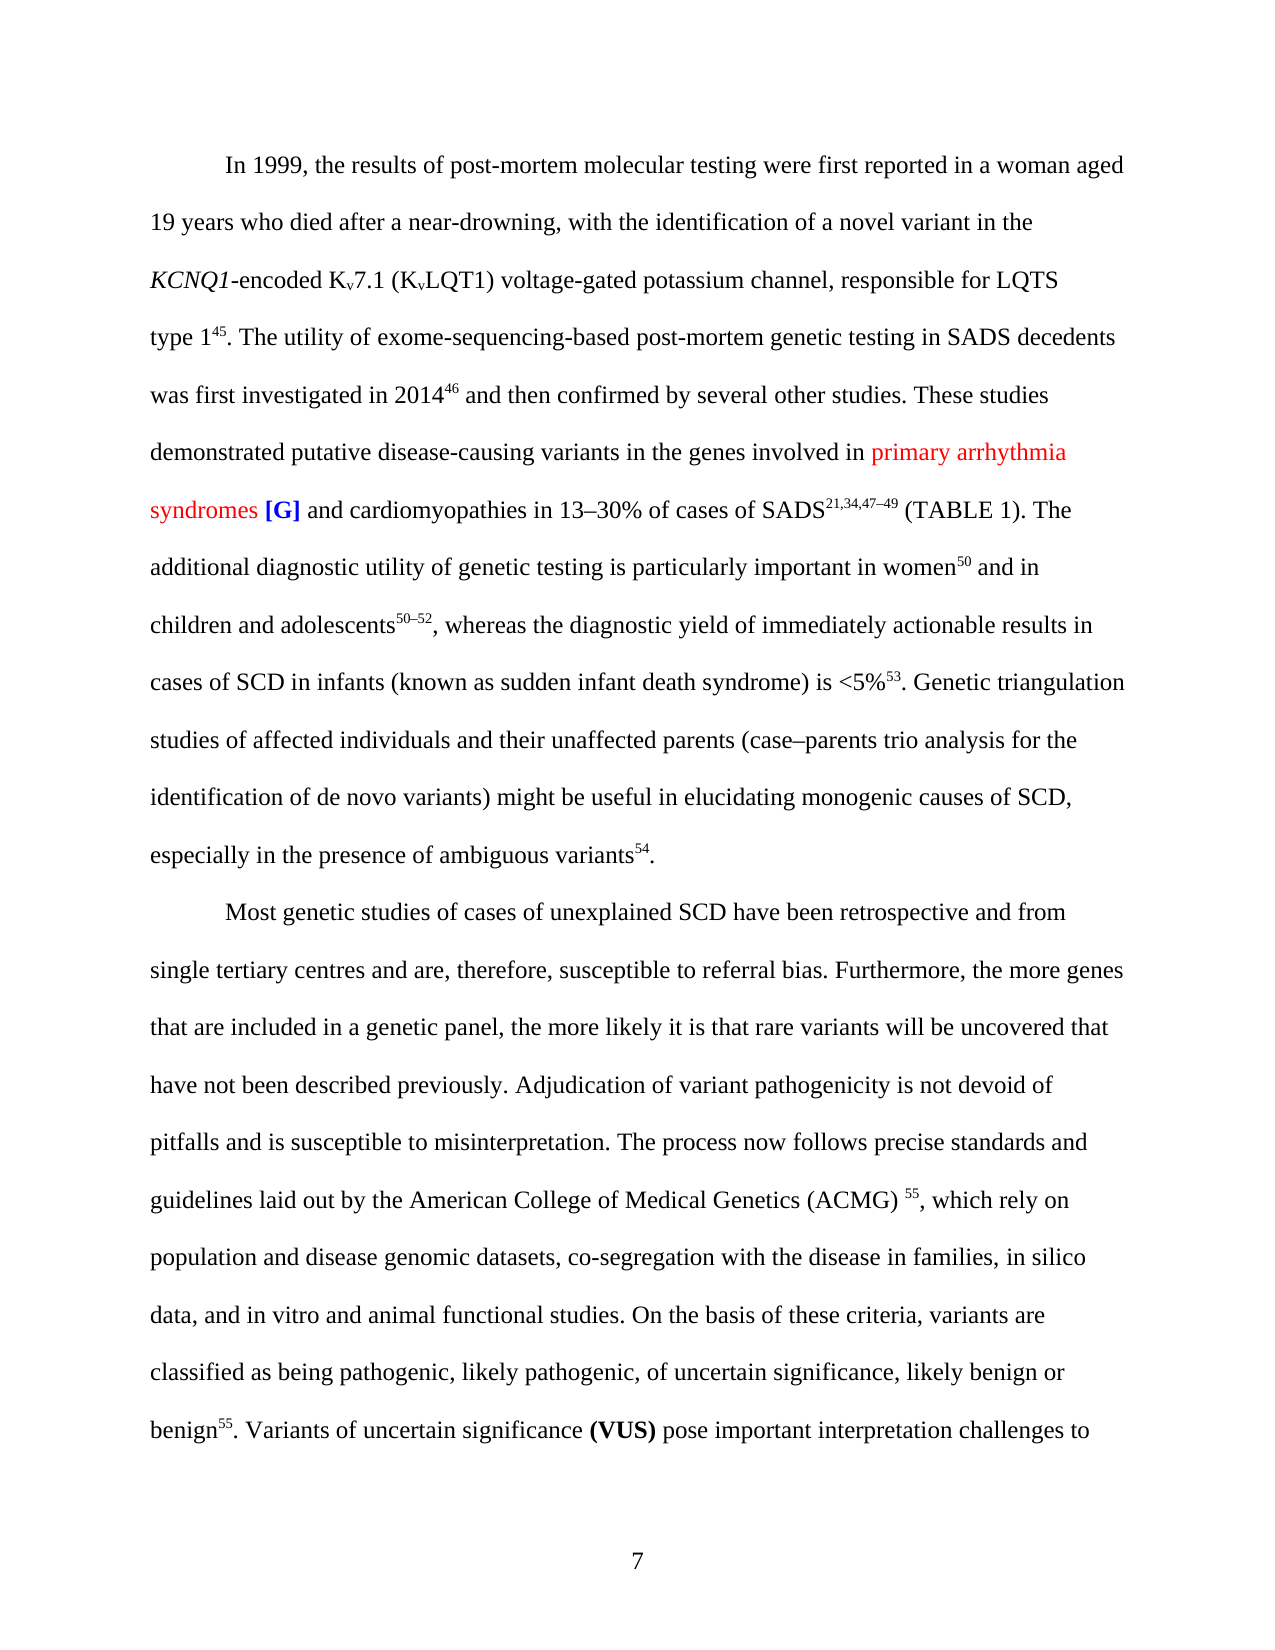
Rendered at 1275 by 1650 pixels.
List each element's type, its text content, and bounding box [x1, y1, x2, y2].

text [150, 897, 1125, 1444]
text In 1999, the results of post-mortem molecular testing were first reported in a woman aged 19 years who died after a near-drowning, with the identification of a novel variant in the KCNQ1-encoded Kv7.1 (KvLQT1) voltage-gated potassium channel, responsible for LQTS type 145. The utility of exome-sequencing-based post-mortem genetic testing in SADS decedents was first investigated in 201446 and then confirmed by several other studies. These studies demonstrated putative disease-causing variants in the genes involved in primary arrhythmia syndromes [G] and cardiomyopathies in 13–30% of cases of SADS21,34,47–49 (TABLE 1). The additional diagnostic utility of genetic testing is particularly important in women50 and in children and adolescents50–52, whereas the diagnostic yield of immediately actionable results in cases of SCD in infants (known as sudden infant death syndrome) is <5%53. Genetic triangulation studies of affected individuals and their unaffected parents (case–parents trio analysis for the identification of de novo variants) might be useful in elucidating monogenic causes of SCD, especially in the presence of ambiguous variants54. [150, 150, 1125, 869]
